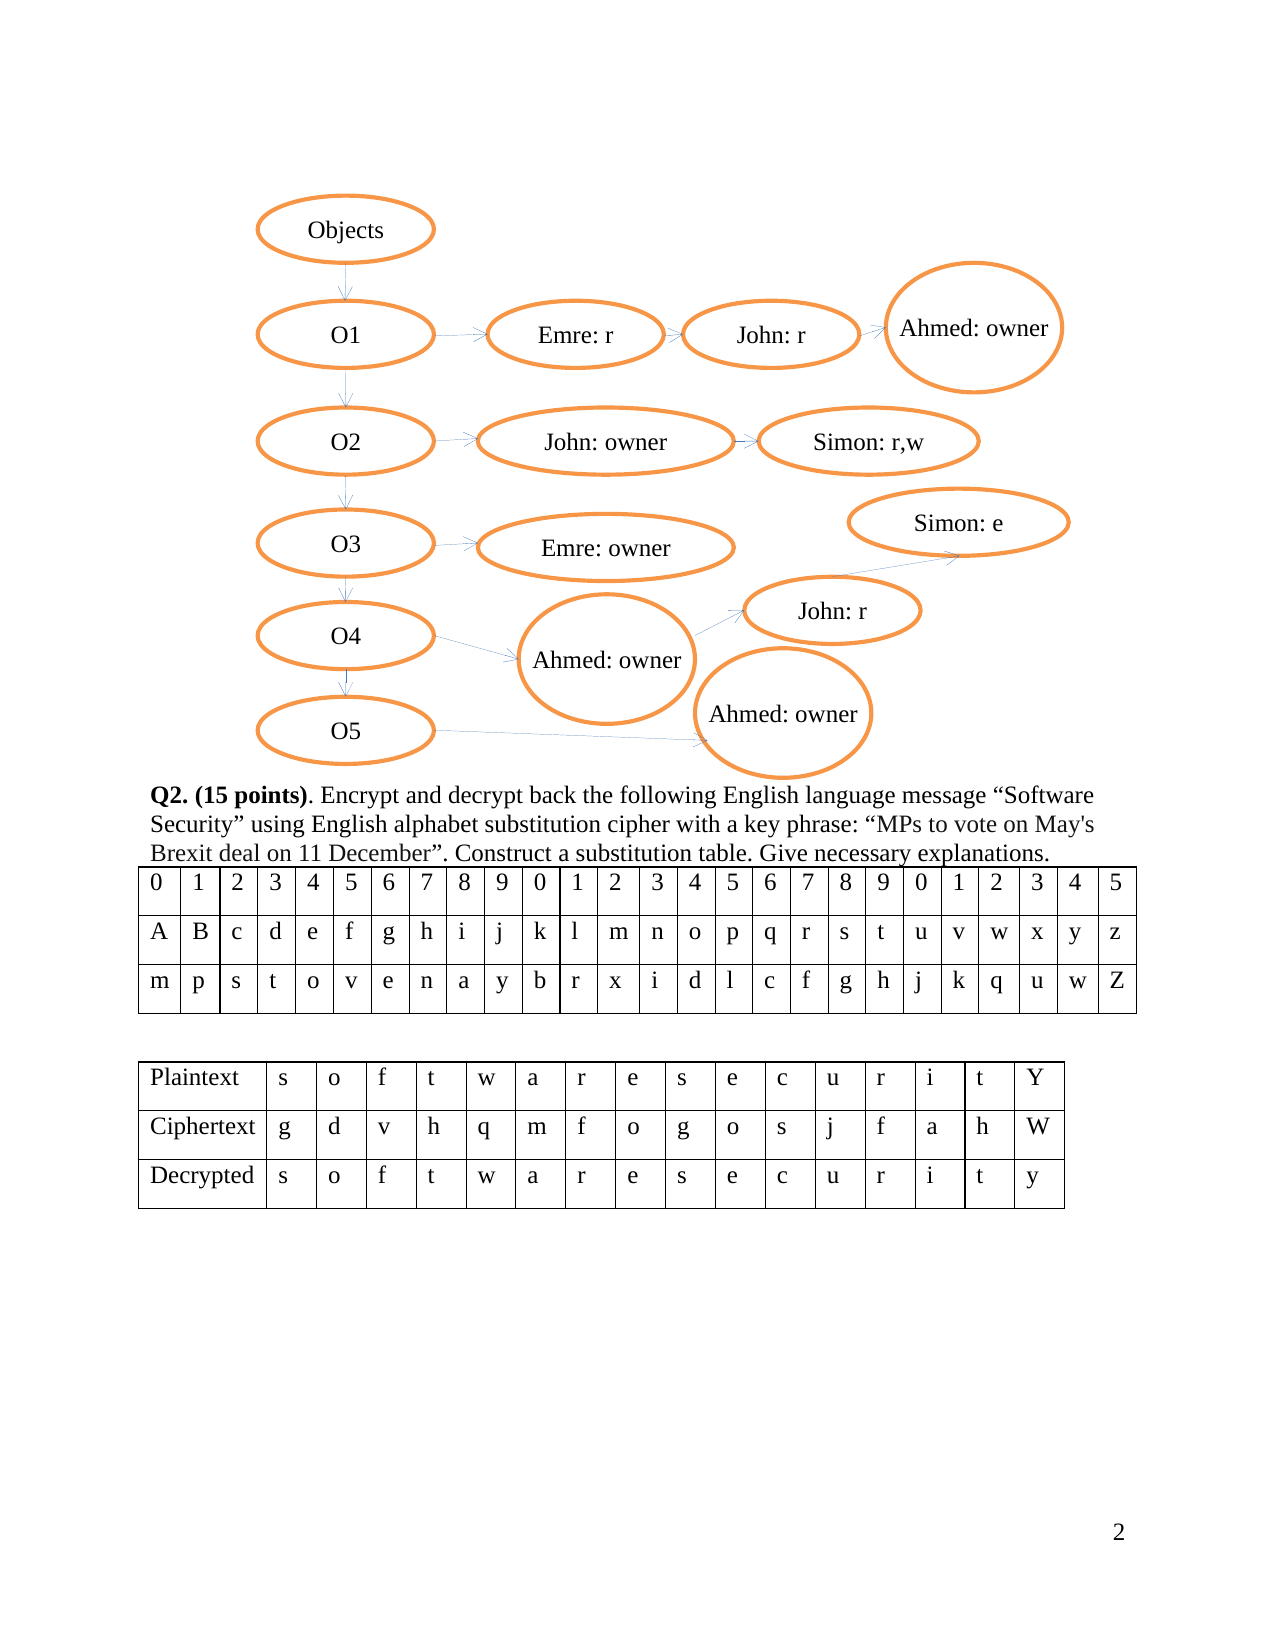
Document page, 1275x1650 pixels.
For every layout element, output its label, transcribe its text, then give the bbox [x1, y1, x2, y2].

table_header o [317, 1063, 366, 1110]
table_cell v [942, 916, 978, 964]
table_header 3 [1020, 868, 1057, 915]
table_cell w [979, 916, 1019, 964]
table_header a [516, 1063, 565, 1110]
table_header 0 [523, 868, 559, 915]
table_cell m [598, 916, 639, 964]
table_cell e [296, 916, 333, 964]
table_header 9 [866, 868, 903, 915]
table_cell f [866, 1111, 915, 1159]
table_cell p [716, 916, 752, 964]
table_header t [417, 1063, 466, 1110]
table_header 1 [181, 868, 219, 915]
table_header 0 [139, 868, 180, 915]
table_cell o [296, 965, 333, 1013]
table_cell l [716, 965, 752, 1013]
table_cell h [966, 1111, 1014, 1159]
table_header 2 [979, 868, 1019, 915]
table_header 9 [485, 868, 522, 915]
table_cell d [258, 916, 295, 964]
table_header 5 [334, 868, 371, 915]
table_cell k [523, 916, 559, 964]
table_cell n [640, 916, 677, 964]
table_cell m [516, 1111, 565, 1159]
table_header 5 [716, 868, 752, 915]
table_cell t [866, 916, 903, 964]
table_cell W [1015, 1111, 1064, 1159]
table_header r [866, 1063, 915, 1110]
table_cell e [372, 965, 409, 1013]
table_header s [267, 1063, 316, 1110]
table_header 7 [791, 868, 828, 915]
table_header c [766, 1063, 815, 1110]
table_cell e [616, 1160, 665, 1208]
table_cell w [467, 1160, 515, 1208]
table_cell t [258, 965, 295, 1013]
table_cell o [716, 1111, 765, 1159]
table_header Y [1015, 1063, 1064, 1110]
table_header t [966, 1063, 1014, 1110]
table_cell a [916, 1111, 964, 1159]
table_cell u [904, 916, 941, 964]
table_header Plaintext [139, 1063, 266, 1110]
table_cell q [467, 1111, 515, 1159]
subtitle Q2. (15 points). Encrypt and decrypt back the following English language message “Software Security” using English alphabet substitution cipher with a key phrase: “MPs to vote on May's Brexit deal on 11 December”. Construct a substitution table. Give necessary explanations. [150, 780, 1125, 866]
table_cell A [139, 916, 180, 964]
table_cell j [904, 965, 941, 1013]
table_cell c [766, 1160, 815, 1208]
table_cell Z [1099, 965, 1136, 1013]
table_cell g [666, 1111, 715, 1159]
table_header 3 [640, 868, 677, 915]
table_cell y [1015, 1160, 1064, 1208]
table_header r [566, 1063, 615, 1110]
table_cell m [139, 965, 180, 1013]
table_header u [816, 1063, 865, 1110]
table_header 2 [221, 868, 257, 915]
table_header 1 [561, 868, 597, 915]
table_cell c [753, 965, 790, 1013]
table_header e [616, 1063, 665, 1110]
table_header 7 [410, 868, 446, 915]
table_cell x [598, 965, 639, 1013]
table_cell g [829, 965, 865, 1013]
table_cell q [979, 965, 1019, 1013]
table_cell e [716, 1160, 765, 1208]
table_header 8 [829, 868, 865, 915]
table_cell j [816, 1111, 865, 1159]
table_header e [716, 1063, 765, 1110]
table_cell b [523, 965, 559, 1013]
table_cell k [942, 965, 978, 1013]
table_header 3 [258, 868, 295, 915]
table_cell x [1020, 916, 1057, 964]
table_cell o [317, 1160, 366, 1208]
table_cell i [447, 916, 484, 964]
table_cell i [916, 1160, 964, 1208]
table_cell g [267, 1111, 316, 1159]
table_cell h [417, 1111, 466, 1159]
table_cell g [372, 916, 409, 964]
table_cell Decrypted [139, 1160, 266, 1208]
table_cell r [791, 916, 828, 964]
table_cell s [666, 1160, 715, 1208]
table_cell z [1099, 916, 1136, 964]
table_cell c [221, 916, 257, 964]
table_cell v [367, 1111, 416, 1159]
table_header w [467, 1063, 515, 1110]
table_cell B [181, 916, 219, 964]
table_cell a [447, 965, 484, 1013]
table_header 6 [753, 868, 790, 915]
table_cell a [516, 1160, 565, 1208]
table_header i [916, 1063, 964, 1110]
table_cell r [561, 965, 597, 1013]
table_header 6 [372, 868, 409, 915]
table_cell f [367, 1160, 416, 1208]
table_cell u [816, 1160, 865, 1208]
table_header s [666, 1063, 715, 1110]
table_cell l [561, 916, 597, 964]
table_cell o [616, 1111, 665, 1159]
table_cell f [791, 965, 828, 1013]
table_cell h [866, 965, 903, 1013]
table_header 2 [598, 868, 639, 915]
table_cell d [317, 1111, 366, 1159]
table_header 4 [296, 868, 333, 915]
table_cell s [766, 1111, 815, 1159]
table_cell s [221, 965, 257, 1013]
table_cell p [181, 965, 219, 1013]
table_cell r [566, 1160, 615, 1208]
table_header f [367, 1063, 416, 1110]
table_cell f [334, 916, 371, 964]
table_cell r [866, 1160, 915, 1208]
table_cell w [1058, 965, 1098, 1013]
table_cell d [678, 965, 715, 1013]
table_cell t [966, 1160, 1014, 1208]
table_cell o [678, 916, 715, 964]
table_cell t [417, 1160, 466, 1208]
table_cell y [1058, 916, 1098, 964]
table_header 0 [904, 868, 941, 915]
table_cell i [640, 965, 677, 1013]
table_cell q [753, 916, 790, 964]
table_cell s [267, 1160, 316, 1208]
table_cell n [410, 965, 446, 1013]
table_cell s [829, 916, 865, 964]
table_cell h [410, 916, 446, 964]
table_header 4 [1058, 868, 1098, 915]
table_header 5 [1099, 868, 1136, 915]
table_cell j [485, 916, 522, 964]
table_header 8 [447, 868, 484, 915]
table_header 4 [678, 868, 715, 915]
table_cell Ciphertext [139, 1111, 266, 1159]
table_cell v [334, 965, 371, 1013]
table_cell f [566, 1111, 615, 1159]
table_cell u [1020, 965, 1057, 1013]
table_cell y [485, 965, 522, 1013]
table_header 1 [942, 868, 978, 915]
